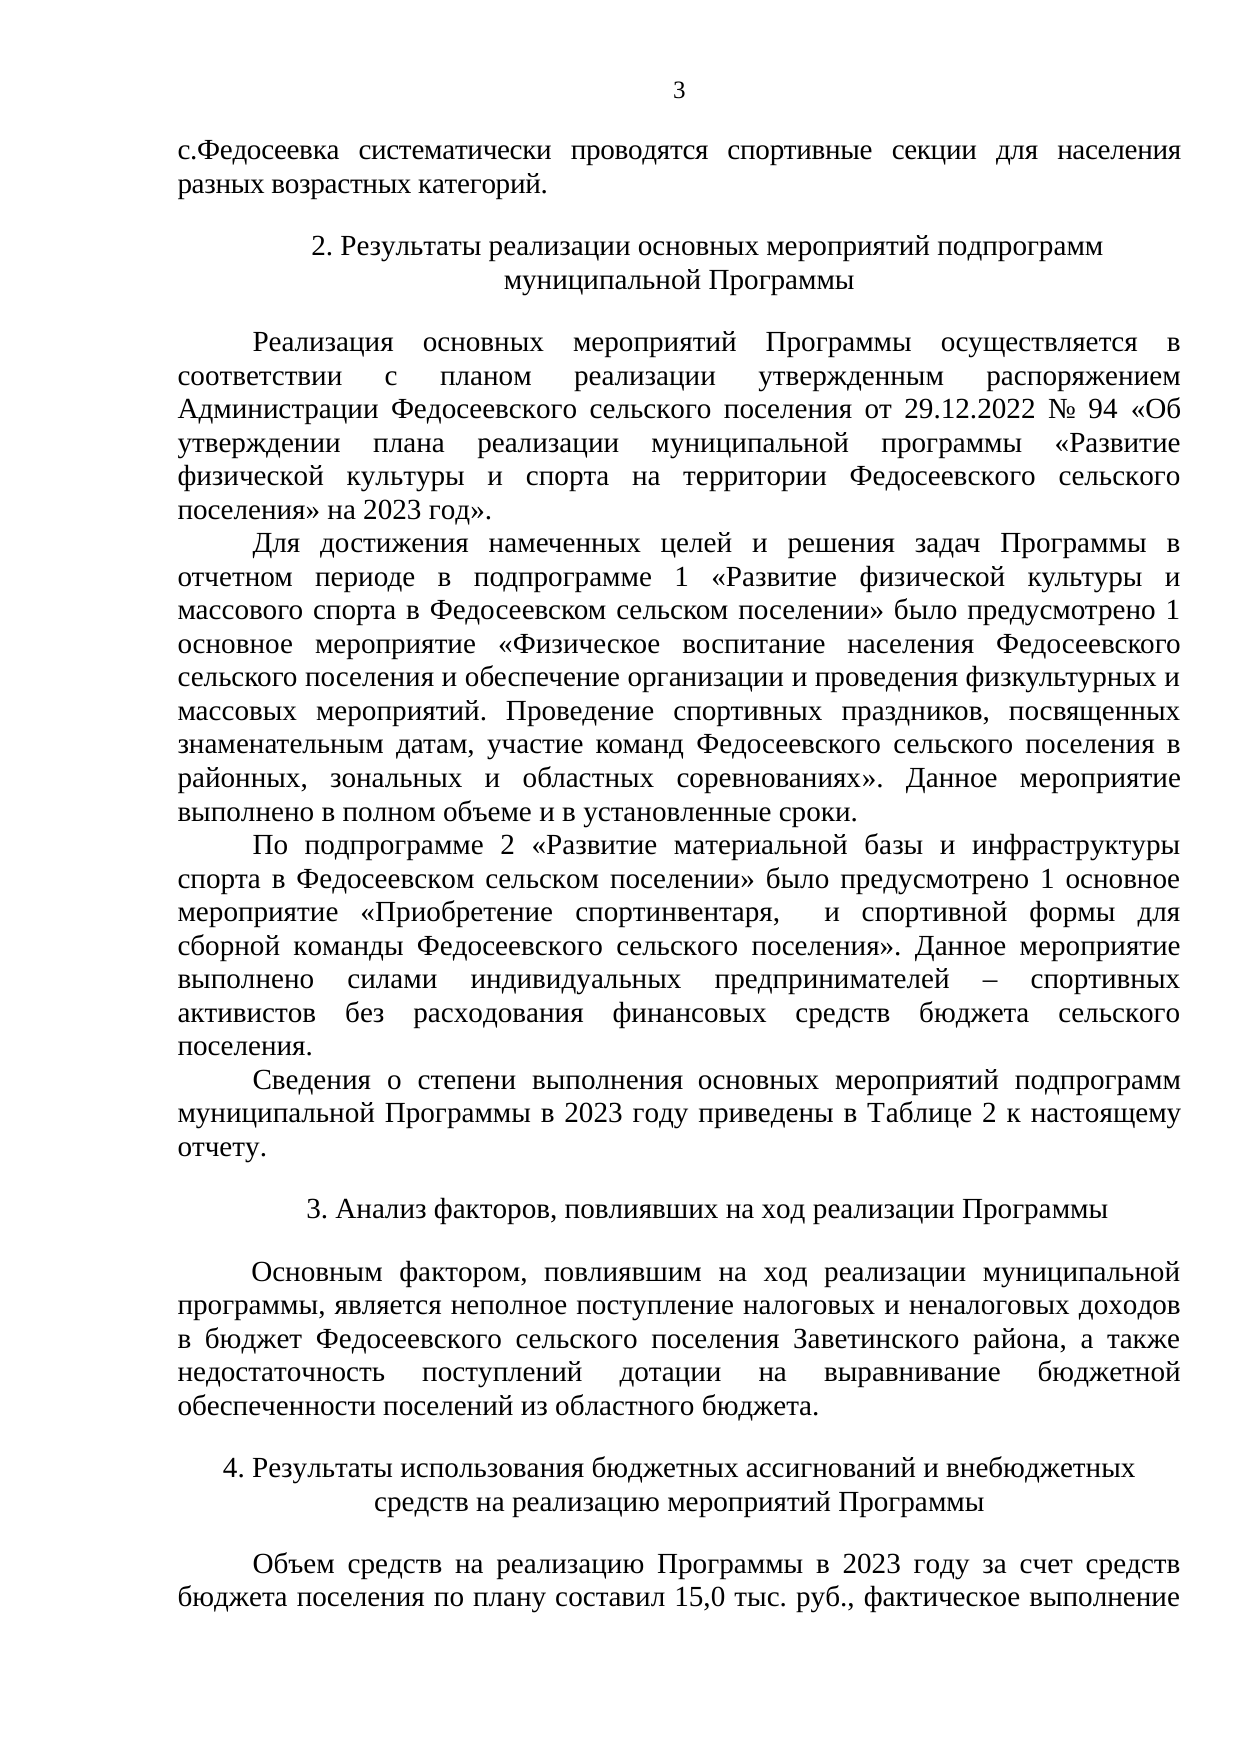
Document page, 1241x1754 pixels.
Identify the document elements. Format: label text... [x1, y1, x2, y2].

text Для достижения намеченных целей и решения задач Программы в отчетном периоде в подпрограмме 1 «Развитие физической культуры и массового спорта в Федосеевском сельском поселении» было предусмотрено 1 основное мероприятие «Физическое воспитание населения Федосеевского сельского поселения и обеспечение организации и проведения физкультурных и массовых мероприятий. Проведение спортивных праздников, посвященных знаменательным датам, участие команд Федосеевского сельского поселения в районных, зональных и областных соревнованиях». Данное мероприятие выполнено в полном объеме и в установленные сроки. [177, 525, 1181, 827]
text Реализация основных мероприятий Программы осуществляется в соответствии с планом реализации утвержденным распоряжением Администрации Федосеевского сельского поселения от 29.12.2022 № 94 «Об утверждении плана реализации муниципальной программы «Развитие физической культуры и спорта на территории Федосеевского сельского поселения» на 2023 год». [177, 324, 1181, 525]
text 3. Анализ факторов, повлиявших на ход реализации Программы [177, 1191, 1181, 1225]
text По подпрограмме 2 «Развитие материальной базы и инфраструктуры спорта в Федосеевском сельском поселении» было предусмотрено 1 основное мероприятие «Приобретение спортинвентаря, и спортивной формы для сборной команды Федосеевского сельского поселения». Данное мероприятие выполнено силами индивидуальных предпринимателей – спортивных активистов без расходования финансовых средств бюджета сельского поселения. [177, 827, 1181, 1062]
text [177, 132, 1181, 199]
text 2. Результаты реализации основных мероприятий подпрограмм муниципальной Программы [177, 228, 1181, 295]
text Основным фактором, повлиявшим на ход реализации муниципальной программы, является неполное поступление налоговых и неналоговых доходов в бюджет Федосеевского сельского поселения Заветинского района, а также недостаточность поступлений дотации на выравнивание бюджетной обеспеченности поселений из областного бюджета. [177, 1254, 1181, 1421]
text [177, 1546, 1181, 1613]
text Сведения о степени выполнения основных мероприятий подпрограмм муниципальной Программы в 2023 году приведены в Таблице 2 к настоящему отчету. [177, 1062, 1181, 1163]
text 4. Результаты использования бюджетных ассигнований и внебюджетных средств на реализацию мероприятий Программы [177, 1450, 1181, 1517]
